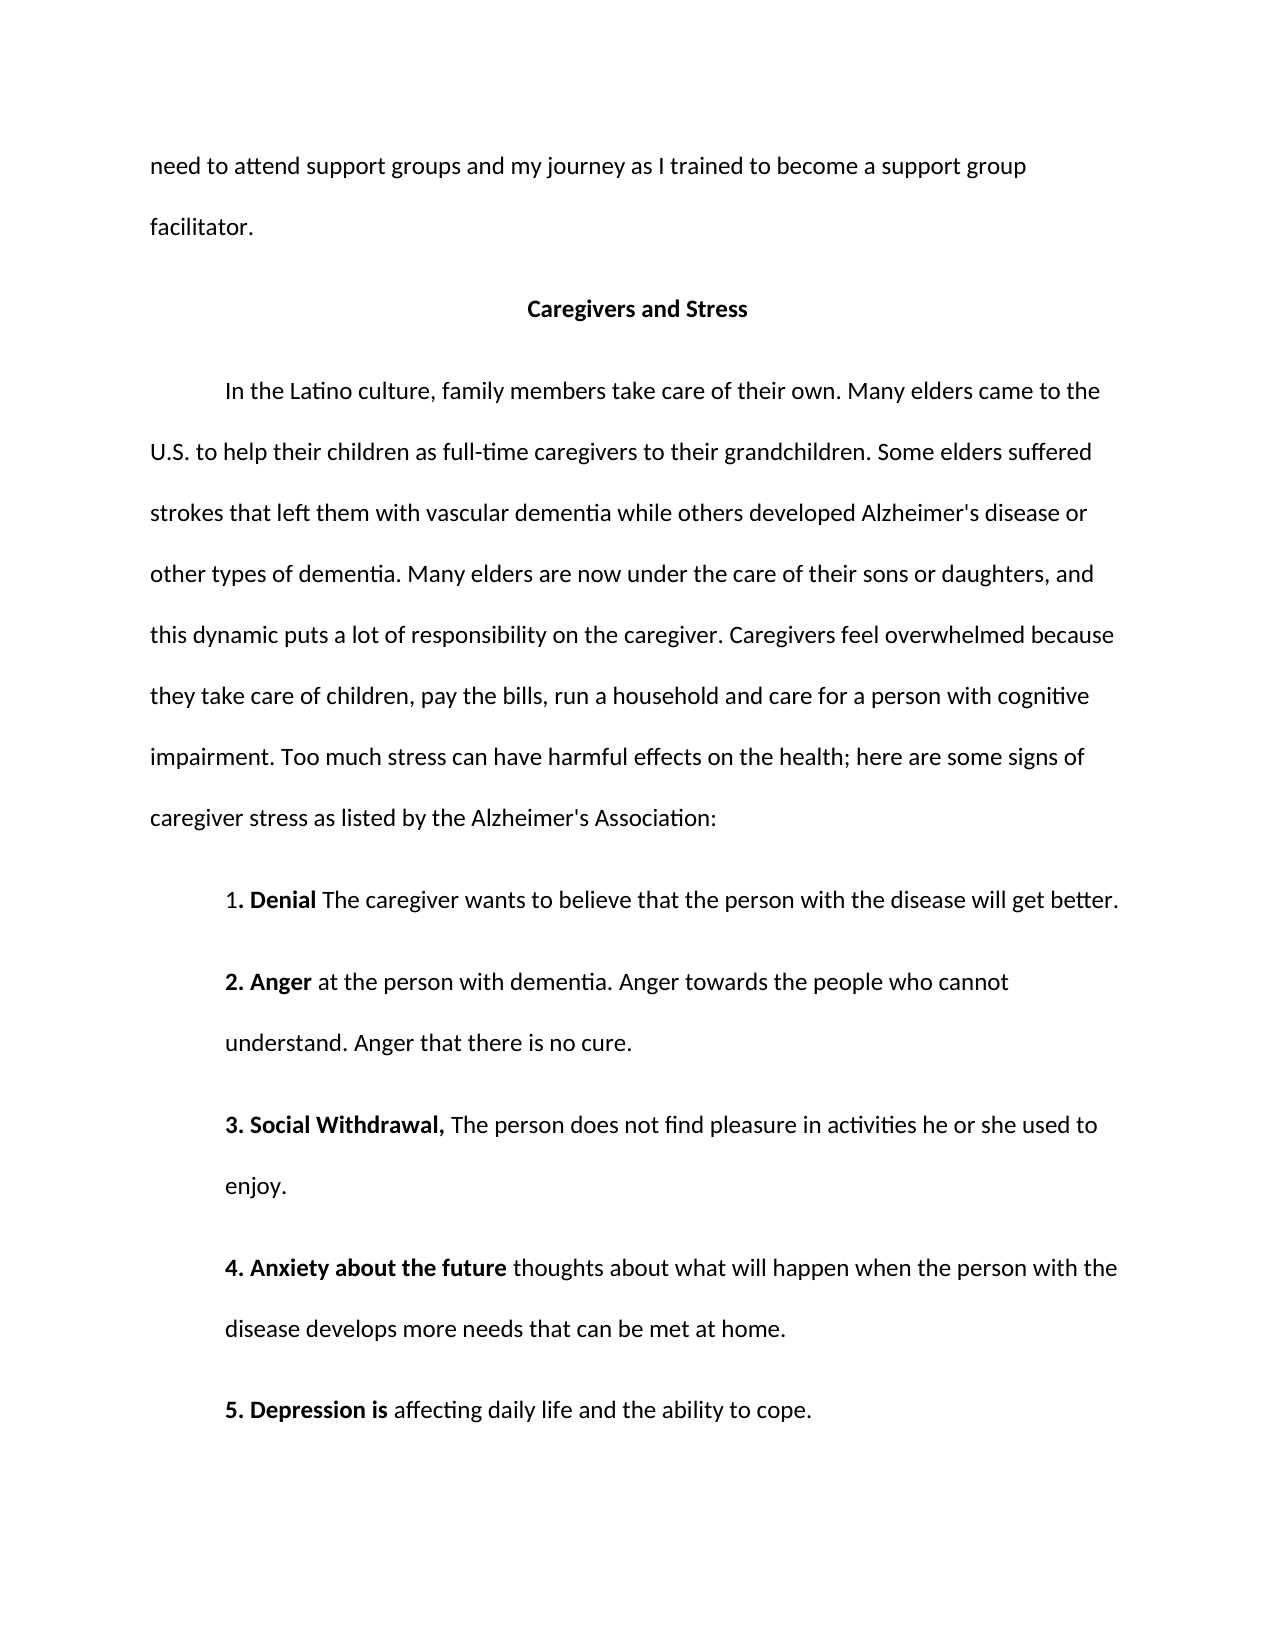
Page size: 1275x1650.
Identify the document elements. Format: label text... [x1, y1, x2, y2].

text 3. Social Withdrawal, The person does not find pleasure in activities he or she used to enjoy. [225, 1109, 1125, 1200]
text 5. Depression is affecting daily life and the ability to cope. [225, 1394, 1125, 1425]
text 4. Anxiety about the future thoughts about what will happen when the person with the disease develops more needs that can be met at home. [225, 1252, 1125, 1343]
text 1. Denial The caregiver wants to believe that the person with the disease will get better. [150, 884, 1125, 914]
text In the Latino culture, family members take care of their own. Many elders came to the U.S. to help their children as full-time caregivers to their grandchildren. Some elders suffered strokes that left them with vascular dementia while others developed Alzheimer's disease or other types of dementia. Many elders are now under the care of their sons or daughters, and this dynamic puts a lot of responsibility on the caregiver. Caregivers feel overwhelmed because they take care of children, pay the bills, run a household and care for a person with cognitive impairment. Too much stress can have harmful effects on the health; here are some signs of caregiver stress as listed by the Alzheimer's Association: [150, 375, 1125, 833]
text 2. Anger at the person with dementia. Anger towards the people who cannot understand. Anger that there is no cure. [225, 966, 1125, 1057]
subtitle Caregivers and Stress [150, 293, 1125, 323]
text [150, 150, 1125, 242]
